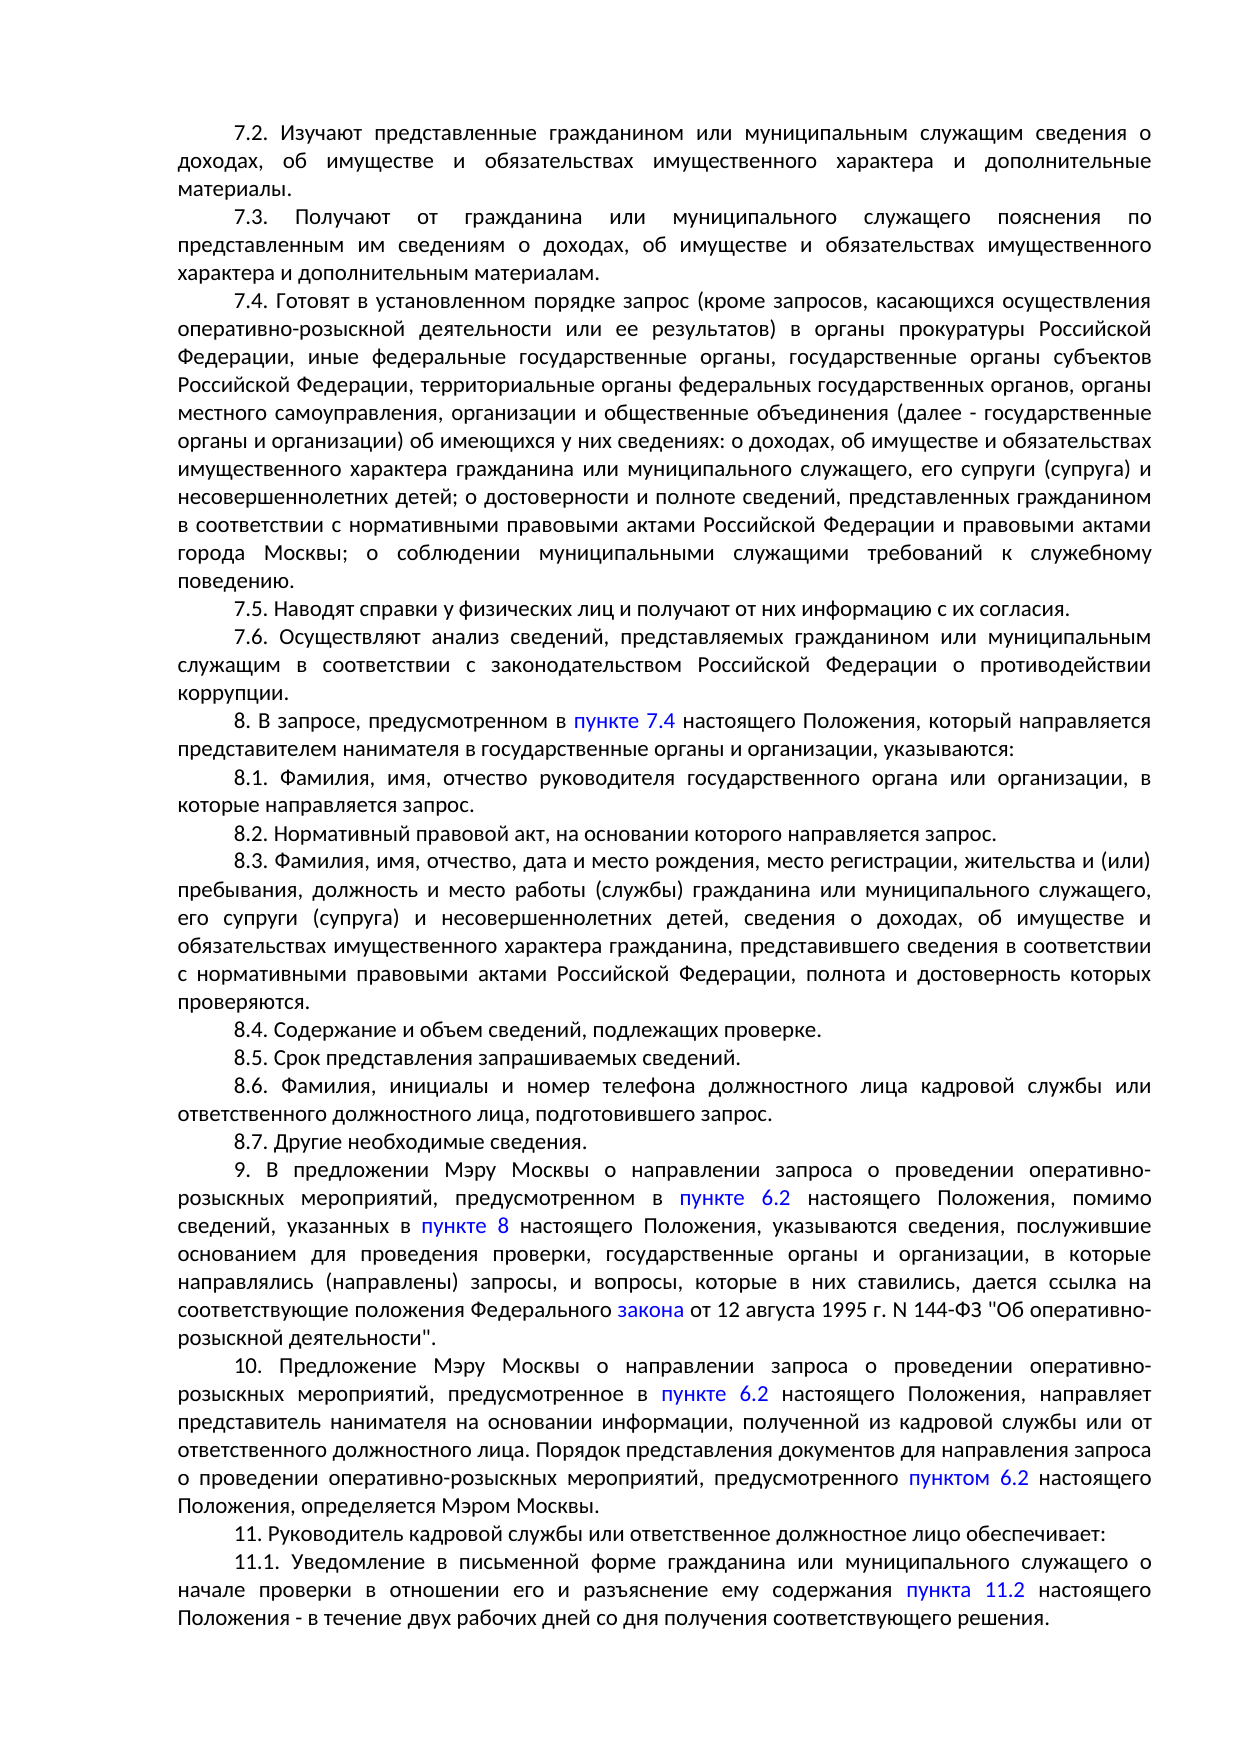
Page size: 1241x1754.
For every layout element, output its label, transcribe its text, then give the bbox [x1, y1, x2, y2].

text 7.4. Готовят в установленном порядке запрос (кроме запросов, касающихся осуществления оперативно-розыскной деятельности или ее результатов) в органы прокуратуры Российской Федерации, иные федеральные государственные органы, государственные органы субъектов Российской Федерации, территориальные органы федеральных государственных органов, органы местного самоуправления, организации и общественные объединения (далее - государственные органы и организации) об имеющихся у них сведениях: о доходах, об имуществе и обязательствах имущественного характера гражданина или муниципального служащего, его супруги (супруга) и несовершеннолетних детей; о достоверности и полноте сведений, представленных гражданином в соответствии с нормативными правовыми актами Российской Федерации и правовыми актами города Москвы; о соблюдении муниципальными служащими требований к служебному поведению. [177, 286, 1152, 594]
text 8.5. Срок представления запрашиваемых сведений. [177, 1043, 1152, 1071]
text 8.6. Фамилия, инициалы и номер телефона должностного лица кадровой службы или ответственного должностного лица, подготовившего запрос. [177, 1071, 1152, 1127]
text 7.6. Осуществляют анализ сведений, представляемых гражданином или муниципальным служащим в соответствии с законодательством Российской Федерации о противодействии коррупции. [177, 622, 1152, 707]
text 8.1. Фамилия, имя, отчество руководителя государственного органа или организации, в которые направляется запрос. [177, 763, 1152, 819]
text 7.3. Получают от гражданина или муниципального служащего пояснения по представленным им сведениям о доходах, об имуществе и обязательствах имущественного характера и дополнительным материалам. [177, 202, 1152, 286]
text 8.4. Содержание и объем сведений, подлежащих проверке. [177, 1015, 1152, 1043]
text 9. В предложении Мэру Москвы о направлении запроса о проведении оперативно-розыскных мероприятий, предусмотренном в пункте 6.2 настоящего Положения, помимо сведений, указанных в пункте 8 настоящего Положения, указываются сведения, послужившие основанием для проведения проверки, государственные органы и организации, в которые направлялись (направлены) запросы, и вопросы, которые в них ставились, дается ссылка на соответствующие положения Федерального закона от 12 августа 1995 г. N 144-ФЗ "Об оперативно-розыскной деятельности". [177, 1155, 1152, 1351]
text 8.7. Другие необходимые сведения. [177, 1127, 1152, 1155]
text 11. Руководитель кадровой службы или ответственное должностное лицо обеспечивает: [177, 1519, 1152, 1547]
text 7.2. Изучают представленные гражданином или муниципальным служащим сведения о доходах, об имуществе и обязательствах имущественного характера и дополнительные материалы. [177, 118, 1152, 202]
text 8.3. Фамилия, имя, отчество, дата и место рождения, место регистрации, жительства и (или) пребывания, должность и место работы (службы) гражданина или муниципального служащего, его супруги (супруга) и несовершеннолетних детей, сведения о доходах, об имуществе и обязательствах имущественного характера гражданина, представившего сведения в соответствии с нормативными правовыми актами Российской Федерации, полнота и достоверность которых проверяются. [177, 847, 1152, 1015]
text 10. Предложение Мэру Москвы о направлении запроса о проведении оперативно-розыскных мероприятий, предусмотренное в пункте 6.2 настоящего Положения, направляет представитель нанимателя на основании информации, полученной из кадровой службы или от ответственного должностного лица. Порядок представления документов для направления запроса о проведении оперативно-розыскных мероприятий, предусмотренного пунктом 6.2 настоящего Положения, определяется Мэром Москвы. [177, 1351, 1152, 1519]
text 11.1. Уведомление в письменной форме гражданина или муниципального служащего о начале проверки в отношении его и разъяснение ему содержания пункта 11.2 настоящего Положения - в течение двух рабочих дней со дня получения соответствующего решения. [177, 1547, 1152, 1631]
text 7.5. Наводят справки у физических лиц и получают от них информацию с их согласия. [177, 594, 1152, 622]
text 8.2. Нормативный правовой акт, на основании которого направляется запрос. [177, 819, 1152, 847]
text 8. В запросе, предусмотренном в пункте 7.4 настоящего Положения, который направляется представителем нанимателя в государственные органы и организации, указываются: [177, 707, 1152, 763]
